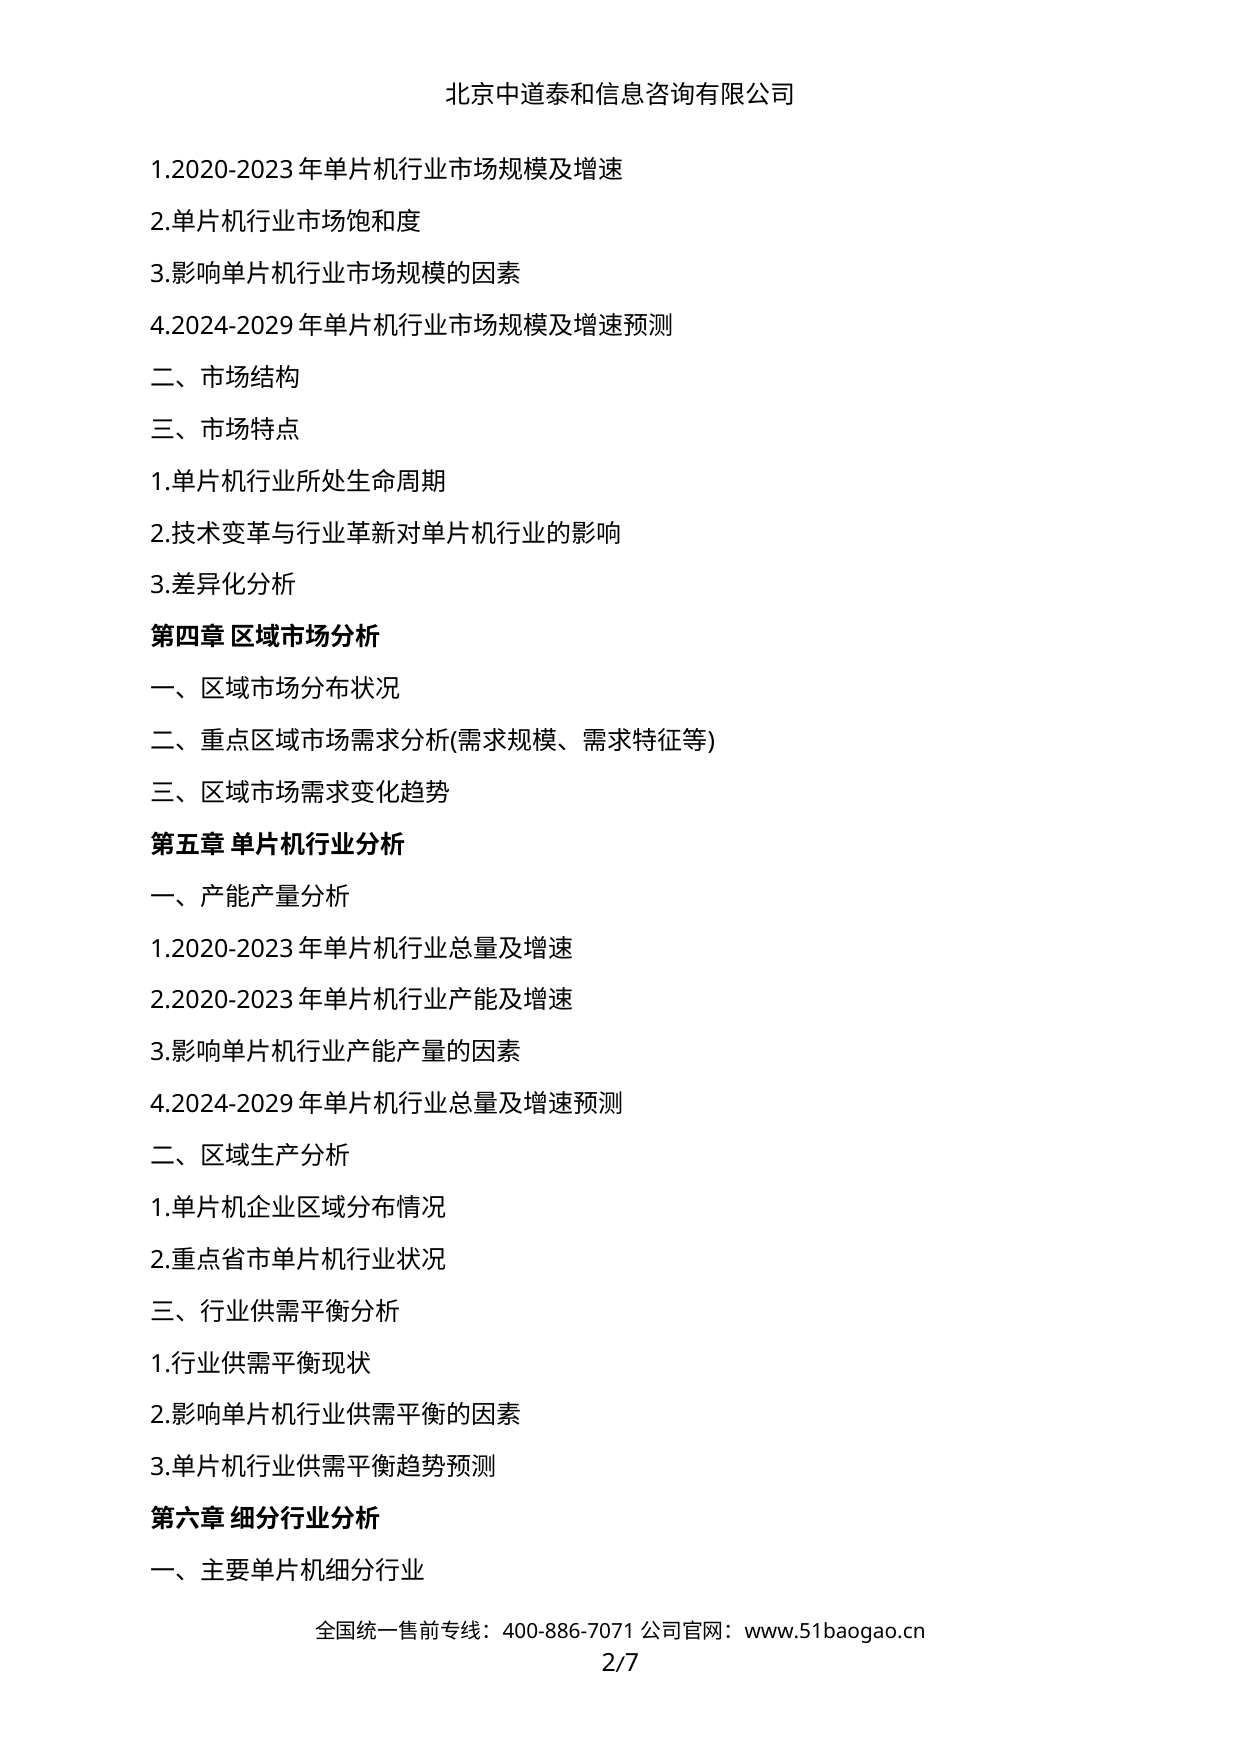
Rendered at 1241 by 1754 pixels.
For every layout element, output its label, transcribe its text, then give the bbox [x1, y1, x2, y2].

text 3.差异化分析 [150, 565, 1090, 601]
text 1.2020-2023年单片机行业总量及增速 [150, 928, 1090, 964]
text 1.单片机行业所处生命周期 [150, 461, 1090, 497]
text 3.影响单片机行业市场规模的因素 [150, 254, 1090, 290]
text 三、市场特点 [150, 409, 1090, 446]
text 一、主要单片机细分行业 [150, 1551, 1090, 1587]
text 2.单片机行业市场饱和度 [150, 202, 1090, 238]
text 2.影响单片机行业供需平衡的因素 [150, 1395, 1090, 1431]
text 4.2024-2029年单片机行业总量及增速预测 [150, 1084, 1090, 1120]
text 1.行业供需平衡现状 [150, 1343, 1090, 1379]
text 三、区域市场需求变化趋势 [150, 772, 1090, 809]
text 三、行业供需平衡分析 [150, 1291, 1090, 1327]
text 3.单片机行业供需平衡趋势预测 [150, 1447, 1090, 1483]
text 1.单片机企业区域分布情况 [150, 1187, 1090, 1224]
text 二、区域生产分析 [150, 1136, 1090, 1172]
text 第六章 细分行业分析 [150, 1499, 1090, 1535]
text 一、产能产量分析 [150, 876, 1090, 912]
text 二、市场结构 [150, 357, 1090, 394]
text 2.技术变革与行业革新对单片机行业的影响 [150, 513, 1090, 549]
text 一、区域市场分布状况 [150, 669, 1090, 705]
text 3.影响单片机行业产能产量的因素 [150, 1032, 1090, 1068]
text 第五章 单片机行业分析 [150, 824, 1090, 861]
text 2.重点省市单片机行业状况 [150, 1239, 1090, 1276]
text 第四章 区域市场分析 [150, 617, 1090, 653]
text 1.2020-2023年单片机行业市场规模及增速 [150, 150, 1090, 186]
text 2.2020-2023年单片机行业产能及增速 [150, 980, 1090, 1016]
text 4.2024-2029年单片机行业市场规模及增速预测 [150, 306, 1090, 342]
text 二、重点区域市场需求分析(需求规模、需求特征等) [150, 721, 1090, 757]
